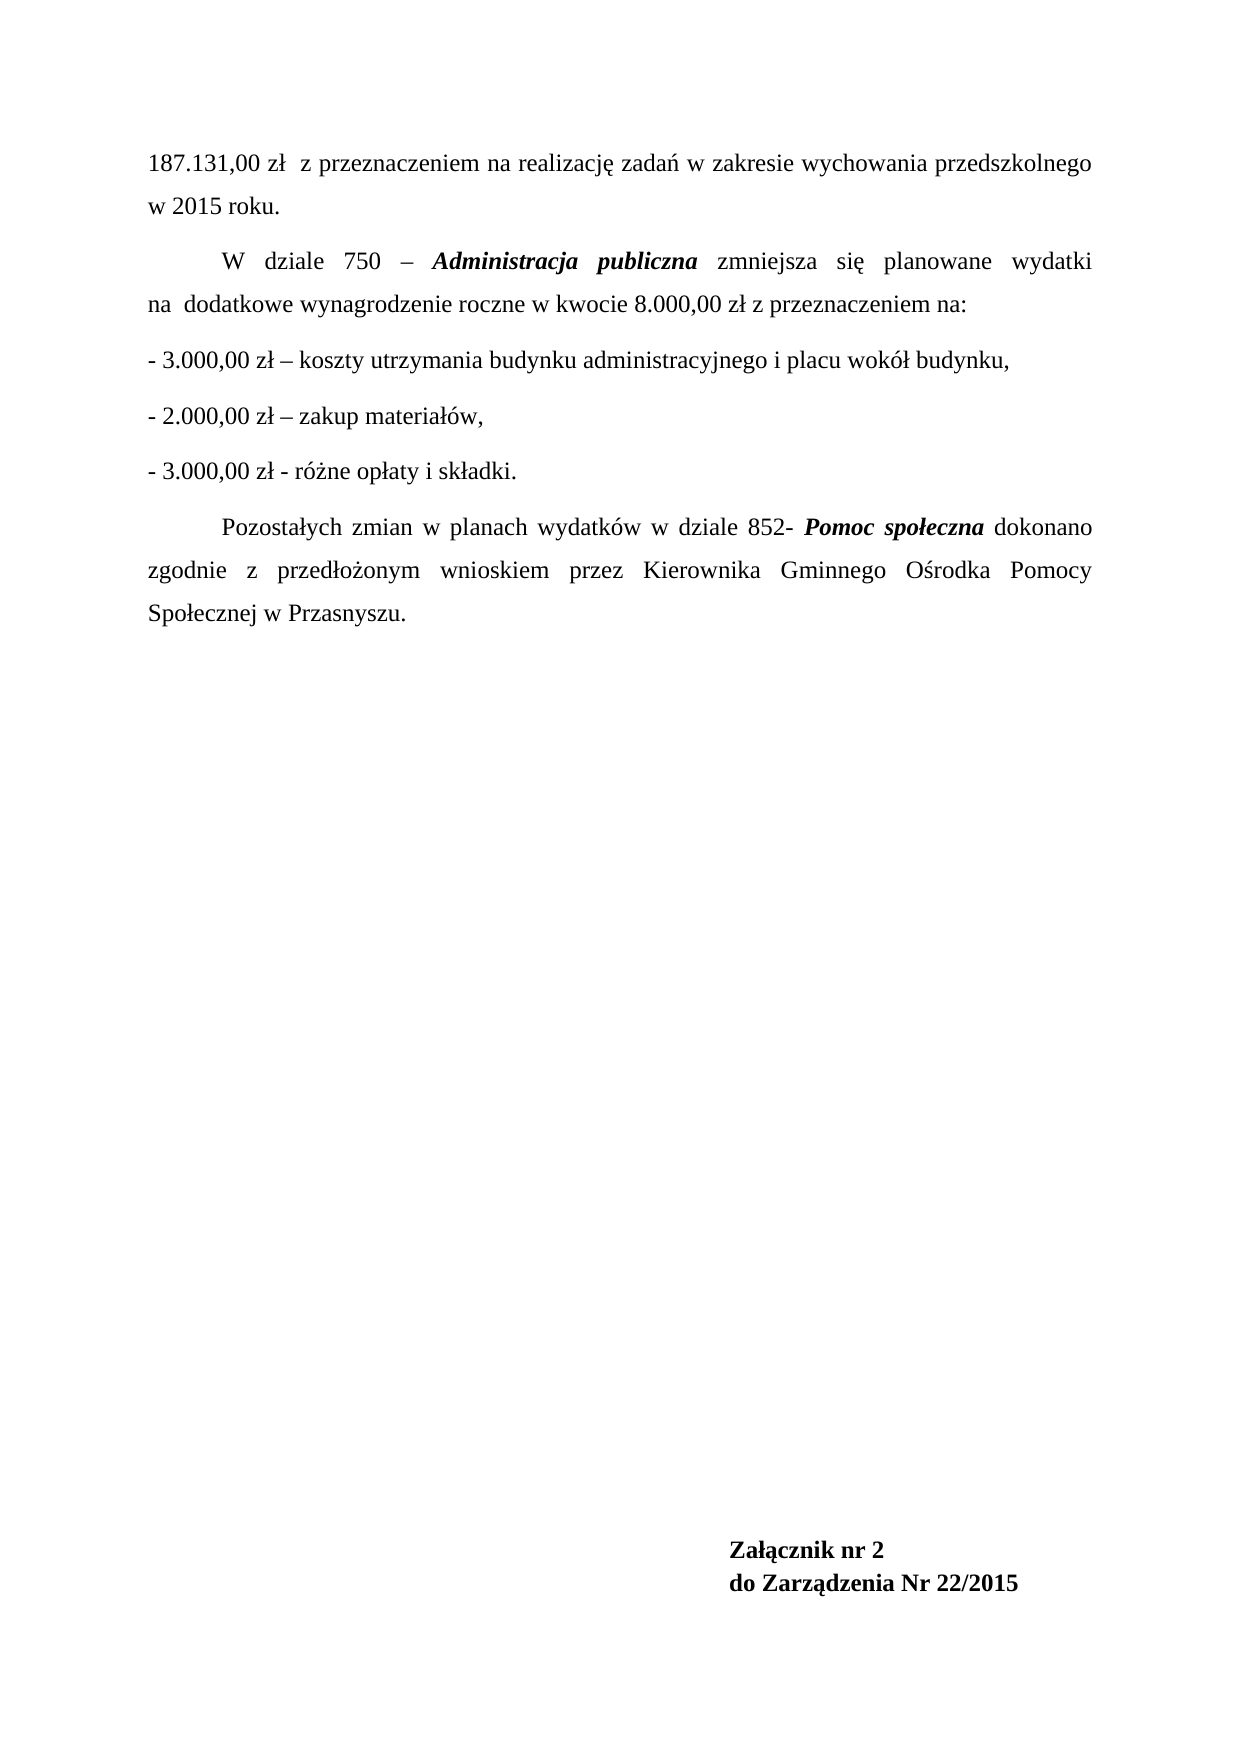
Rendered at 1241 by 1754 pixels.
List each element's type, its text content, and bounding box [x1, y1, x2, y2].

text Załącznik nr 2 [148, 1535, 1093, 1563]
text do Zarządzenia Nr 22/2015 [148, 1568, 1093, 1596]
text - 3.000,00 zł - różne opłaty i składki. [148, 456, 1093, 485]
text - 2.000,00 zł – zakup materiałów, [148, 401, 1093, 429]
text Pozostałych zmian w planach wydatków w dziale 852- Pomoc społeczna dokonano zgodnie z przedłożonym wnioskiem przez Kierownika Gminnego Ośrodka Pomocy Społecznej w Przasnyszu. [148, 512, 1093, 627]
text W dziale 750 – Administracja publiczna zmniejsza się planowane wydatki na dodatkowe wynagrodzenie roczne w kwocie 8.000,00 zł z przeznaczeniem na: [148, 246, 1093, 318]
text - 3.000,00 zł – koszty utrzymania budynku administracyjnego i placu wokół budynku, [148, 345, 1093, 374]
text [148, 148, 1093, 219]
